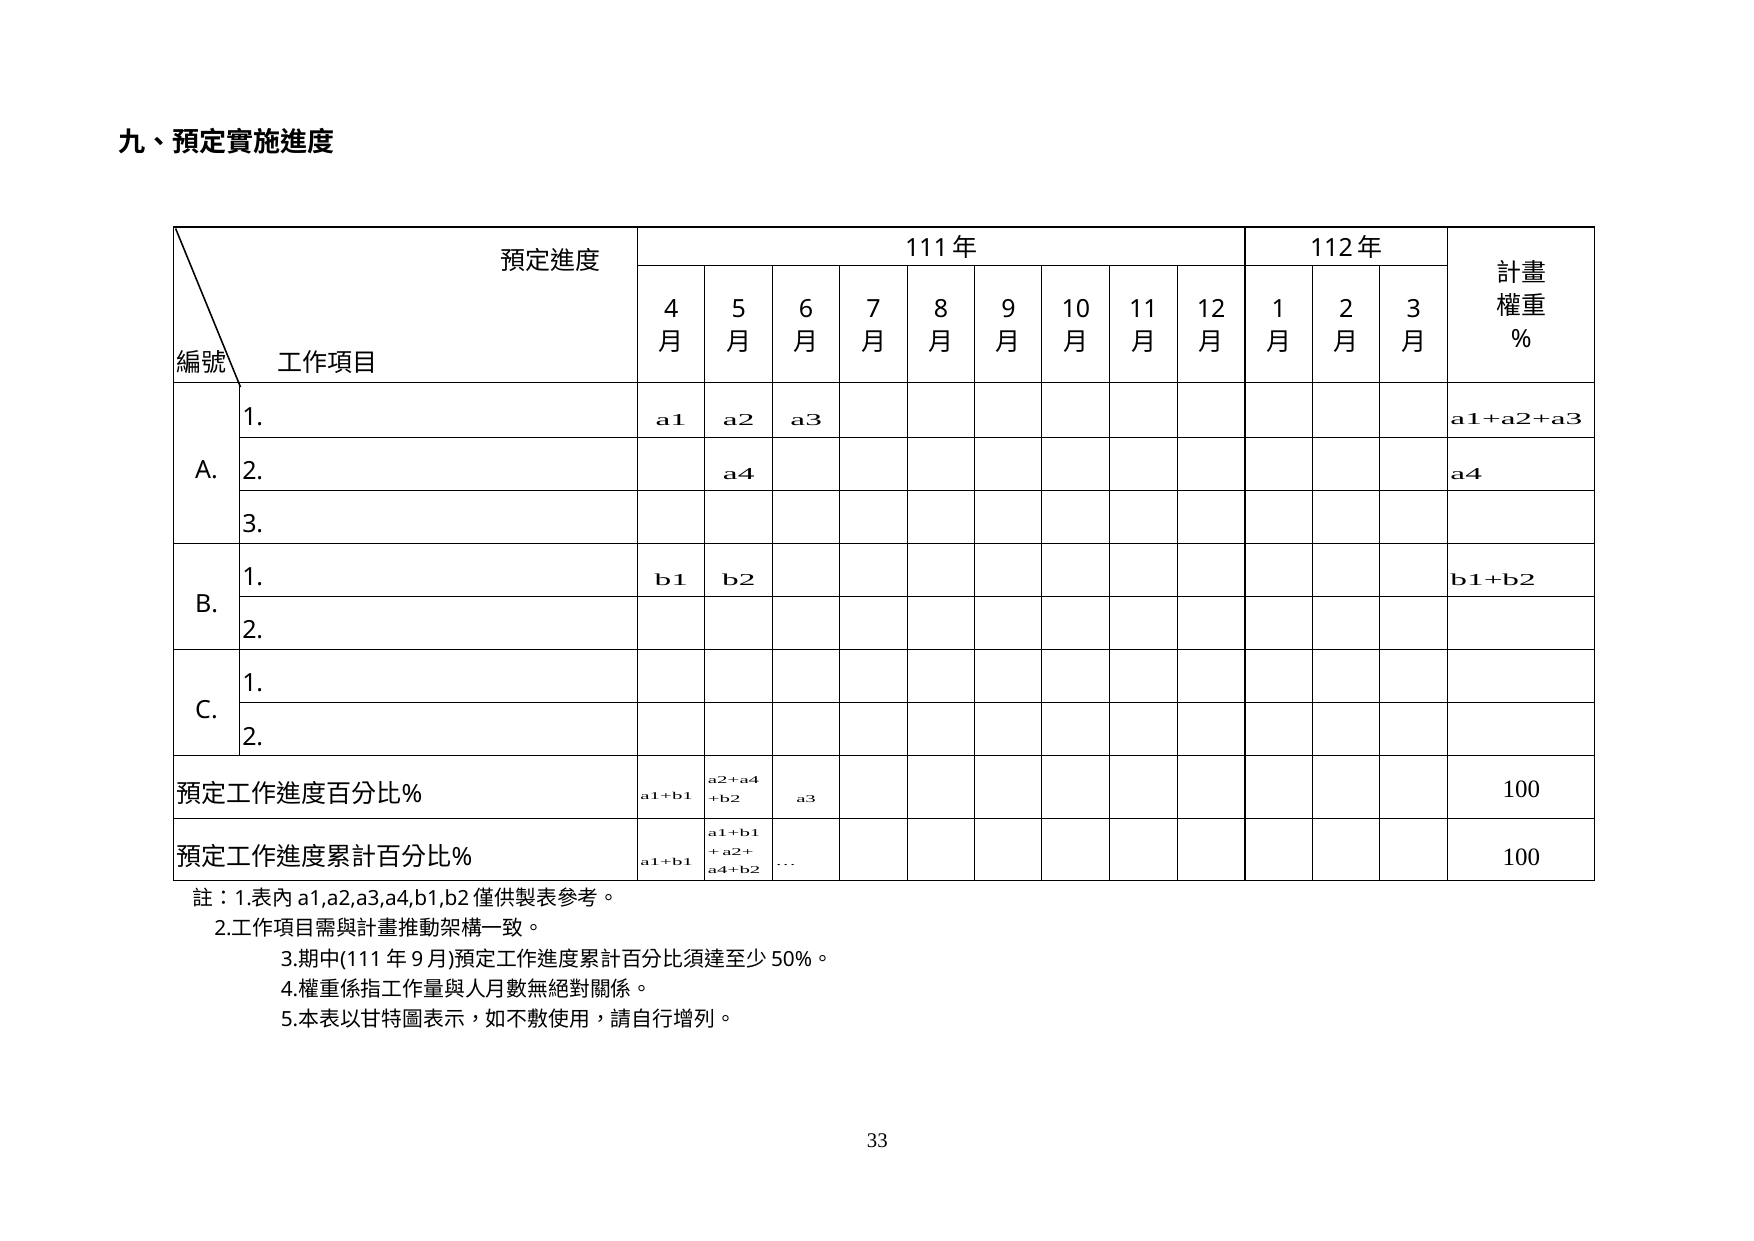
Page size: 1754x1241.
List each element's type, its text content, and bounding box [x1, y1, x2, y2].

table_cell 7 月 [840, 266, 907, 382]
table_cell [975, 650, 1041, 702]
table_cell 2 月 [1313, 266, 1379, 382]
table_cell [1042, 703, 1109, 755]
table_cell 4 月 [638, 266, 704, 382]
table_cell [1380, 756, 1447, 818]
text 3.期中(111年9月)預定工作進度累計百分比須達至少50%。 [177, 942, 1636, 972]
table_cell [1042, 597, 1109, 649]
table_cell [1110, 703, 1177, 755]
table_cell a4 [705, 438, 772, 490]
table_cell 12 月 [1178, 266, 1244, 382]
table_cell [1110, 597, 1177, 649]
table_cell B. [174, 544, 239, 649]
table_cell [1313, 650, 1379, 702]
table_cell [975, 383, 1041, 437]
table_cell [1246, 819, 1312, 880]
table_cell [1042, 491, 1109, 543]
table_cell 100 [1448, 756, 1594, 818]
table_cell [1042, 544, 1109, 596]
table_cell … [773, 819, 839, 880]
table_cell a3 [773, 756, 839, 818]
table_cell [1178, 438, 1244, 490]
text 九、預定實施進度 [118, 118, 1636, 160]
table_cell [1110, 819, 1177, 880]
table_cell 1. [240, 544, 637, 596]
table_cell [1448, 491, 1594, 543]
table_cell a2 [705, 383, 772, 437]
table_cell [1178, 383, 1244, 437]
table_cell [1313, 703, 1379, 755]
table_cell [840, 819, 907, 880]
table_cell b1+b2 [1448, 544, 1594, 596]
table_cell [975, 544, 1041, 596]
table_cell 100 [1448, 819, 1594, 880]
table_cell [1246, 756, 1312, 818]
table_header 111年 [638, 228, 1244, 265]
table_cell [638, 650, 704, 702]
table_cell 2. [240, 597, 637, 649]
table_cell a4 [1448, 438, 1594, 490]
table_cell [1246, 491, 1312, 543]
table_cell [908, 491, 974, 543]
table_cell [773, 544, 839, 596]
table_cell [1313, 544, 1379, 596]
table_cell [975, 703, 1041, 755]
table_cell [1110, 756, 1177, 818]
table_cell 1. [240, 383, 637, 437]
table_cell [908, 819, 974, 880]
table_cell [1246, 383, 1312, 437]
table_cell [908, 703, 974, 755]
text 註：1.表內a1,a2,a3,a4,b1,b2僅供製表參考。 [138, 881, 1636, 911]
table_cell [773, 703, 839, 755]
table_cell [1178, 703, 1244, 755]
table_cell [840, 544, 907, 596]
table_cell [1178, 756, 1244, 818]
table_cell [1313, 819, 1379, 880]
table_cell [638, 438, 704, 490]
table_cell [1110, 544, 1177, 596]
text 4.權重係指工作量與人月數無絕對關係。 [177, 972, 1636, 1002]
table_cell [1313, 383, 1379, 437]
table_cell [1042, 819, 1109, 880]
table_cell 8 月 [908, 266, 974, 382]
table_cell [773, 438, 839, 490]
table_cell a1+a2+a3 [1448, 383, 1594, 437]
table_header 預定進度 編號 工作項目 [174, 230, 237, 382]
table_cell [638, 491, 704, 543]
table_cell [1448, 703, 1594, 755]
table_cell a2+a4+b2 [705, 756, 772, 818]
table_cell 5 月 [705, 266, 772, 382]
table_cell [908, 756, 974, 818]
table_header 計畫 權重 % [1448, 228, 1594, 382]
table_cell [1380, 383, 1447, 437]
table_cell [1246, 597, 1312, 649]
table_cell b2 [705, 544, 772, 596]
table_cell [705, 650, 772, 702]
table_cell [1110, 383, 1177, 437]
table_cell [1313, 438, 1379, 490]
table_cell 10 月 [1042, 266, 1109, 382]
table_cell C. [174, 650, 239, 755]
table_cell [1178, 650, 1244, 702]
table_cell [1380, 597, 1447, 649]
table_cell 預定工作進度累計百分比% [174, 819, 637, 880]
table_cell a1+b1 [638, 819, 704, 880]
table_cell [1246, 650, 1312, 702]
table_cell [773, 491, 839, 543]
table_cell [1448, 650, 1594, 702]
table_cell [840, 597, 907, 649]
table_cell [1448, 597, 1594, 649]
table_cell [975, 597, 1041, 649]
table_cell 9 月 [975, 266, 1041, 382]
table_cell [773, 597, 839, 649]
text 5.本表以甘特圖表示，如不敷使用，請自行增列。 [177, 1002, 1636, 1033]
table_cell [1110, 650, 1177, 702]
table_cell [975, 491, 1041, 543]
table_cell [1246, 544, 1312, 596]
table_cell [908, 650, 974, 702]
table_cell [1380, 650, 1447, 702]
table_cell [840, 703, 907, 755]
table_cell [840, 491, 907, 543]
table_cell A. [174, 383, 239, 543]
table_cell [1246, 703, 1312, 755]
table_cell [1380, 438, 1447, 490]
table_cell [840, 383, 907, 437]
table_cell [908, 544, 974, 596]
table_cell 1 月 [1246, 266, 1312, 382]
table_cell [1246, 438, 1312, 490]
table_cell [908, 597, 974, 649]
table_cell 2. [240, 703, 637, 755]
table_cell 11 月 [1110, 266, 1177, 382]
table_cell 預定工作進度百分比% [174, 756, 637, 818]
table_cell [1178, 491, 1244, 543]
table_cell a1 [638, 383, 704, 437]
table_cell [1380, 491, 1447, 543]
table_cell [1313, 597, 1379, 649]
table_cell [1042, 383, 1109, 437]
table_cell [705, 491, 772, 543]
table_cell a1+b1 [638, 756, 704, 818]
table_cell a3 [773, 383, 839, 437]
table_cell 1. [240, 650, 637, 702]
table_cell [1380, 819, 1447, 880]
table_cell 2. [240, 438, 637, 490]
table_cell [1110, 438, 1177, 490]
table_cell [773, 650, 839, 702]
table_cell [638, 597, 704, 649]
table_cell [908, 438, 974, 490]
table_header 112年 [1246, 228, 1447, 265]
table_cell [1313, 491, 1379, 543]
table_cell [638, 703, 704, 755]
text 2.工作項目需與計畫推動架構一致。 [138, 911, 1636, 942]
table_cell [840, 650, 907, 702]
table_cell [975, 438, 1041, 490]
table_cell [840, 438, 907, 490]
table_cell [975, 819, 1041, 880]
table_cell [1110, 491, 1177, 543]
table_cell [705, 597, 772, 649]
table_cell [1313, 756, 1379, 818]
table_cell [1042, 438, 1109, 490]
table_cell 3. [240, 491, 637, 543]
table_cell [1042, 650, 1109, 702]
table_cell a1+b1+ a2+ a4+b2 [705, 819, 772, 880]
table_cell [1380, 544, 1447, 596]
table_cell [975, 756, 1041, 818]
table_cell 3 月 [1380, 266, 1447, 382]
table_cell [705, 703, 772, 755]
table_cell [1042, 756, 1109, 818]
table_cell [1178, 544, 1244, 596]
table_cell [1178, 819, 1244, 880]
table_cell [1178, 597, 1244, 649]
table_cell [1380, 703, 1447, 755]
table_cell 6 月 [773, 266, 839, 382]
table_cell [908, 383, 974, 437]
table_cell [840, 756, 907, 818]
table_header 預定進度 編號 工作項目 [177, 228, 637, 382]
table_cell b1 [638, 544, 704, 596]
